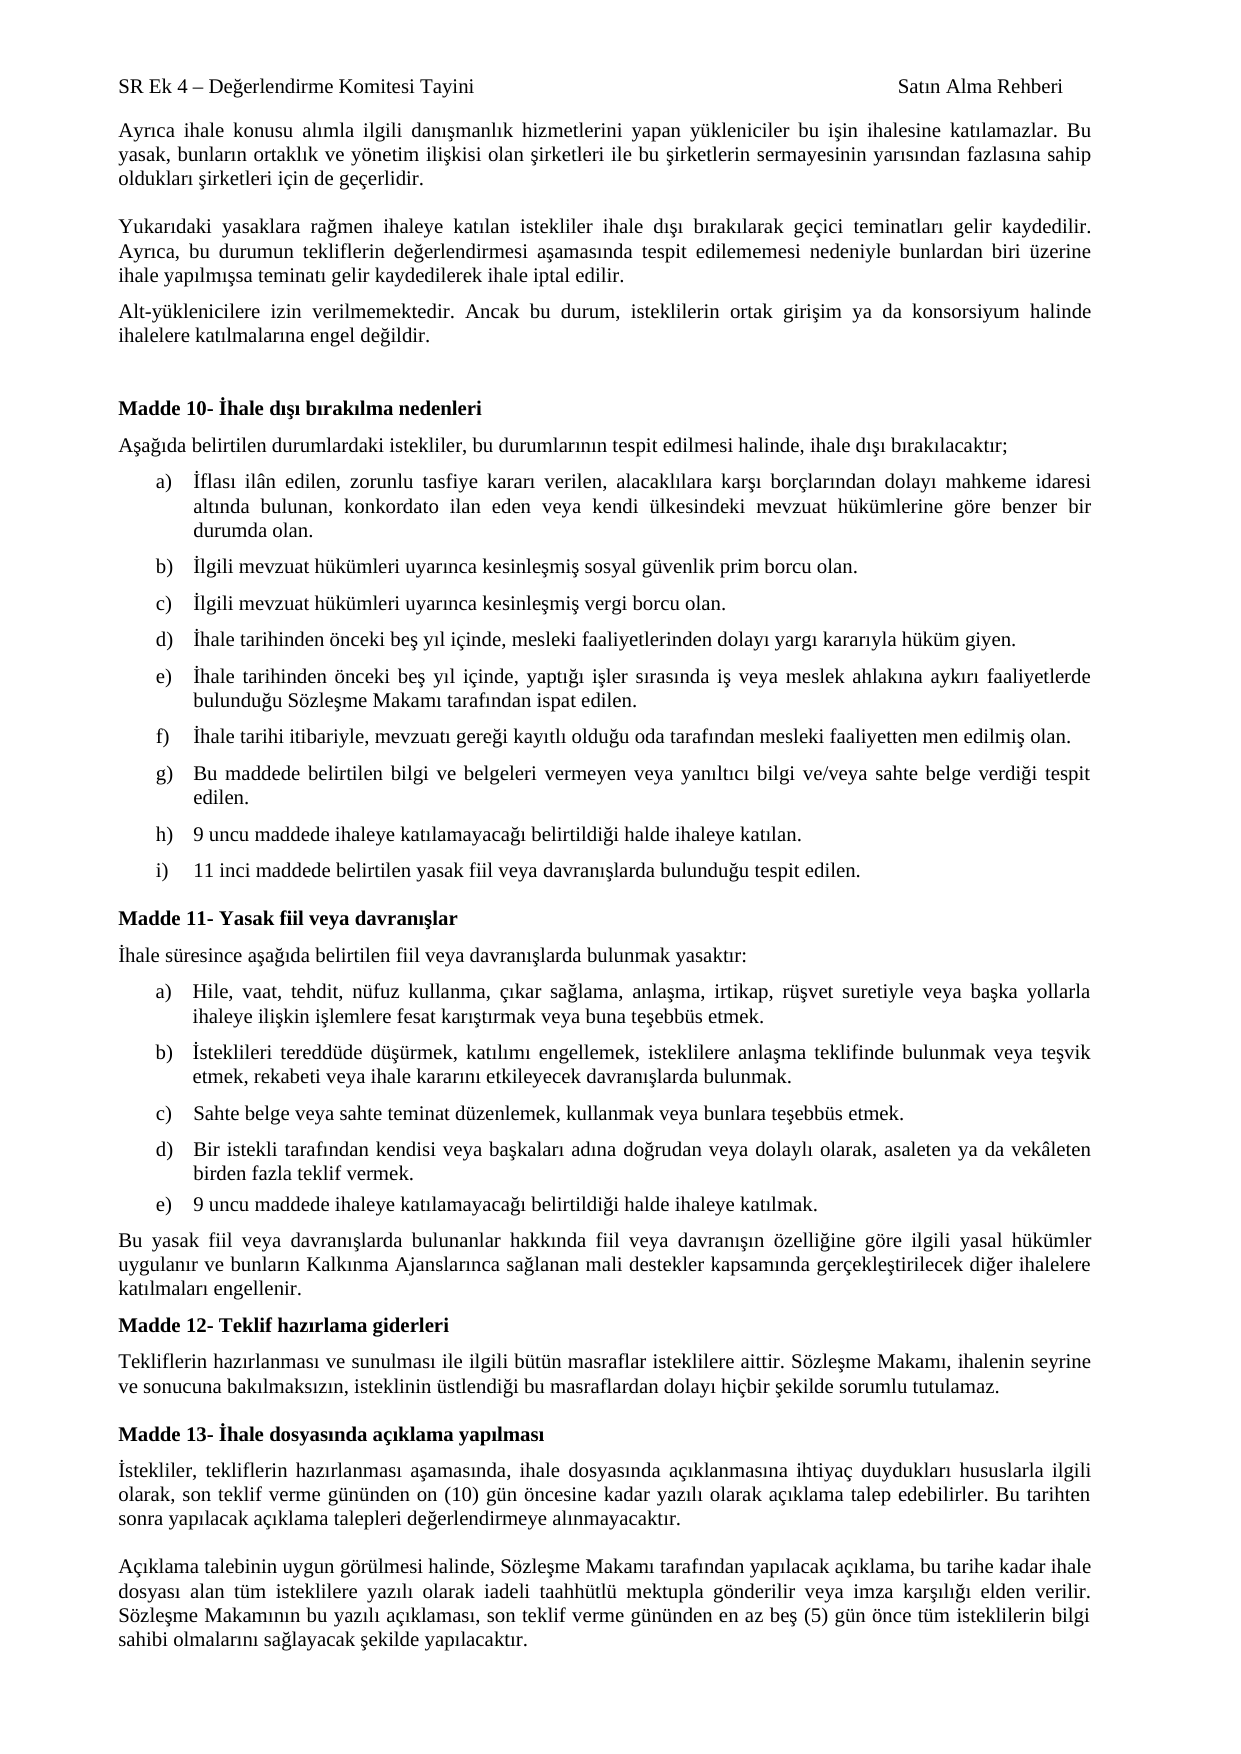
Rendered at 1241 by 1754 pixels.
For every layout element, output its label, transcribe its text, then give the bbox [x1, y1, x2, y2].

list 9 uncu maddede ihaleye katılamayacağı belirtildiği halde ihaleye katılan. [156, 822, 1092, 846]
text İhale süresince aşağıda belirtilen fiil veya davranışlarda bulunmak yasaktır: [118, 943, 1092, 967]
text Bu yasak fiil veya davranışlarda bulunanlar hakkında fiil veya davranışın özelliğine göre ilgili yasal hükümler uygulanır ve bunların Kalkınma Ajanslarınca sağlanan mali destekler kapsamında gerçekleştirilecek diğer ihalelere katılmaları engellenir. [118, 1228, 1092, 1300]
list İlgili mevzuat hükümleri uyarınca kesinleşmiş vergi borcu olan. [156, 591, 1092, 615]
list Bu maddede belirtilen bilgi ve belgeleri vermeyen veya yanıltıcı bilgi ve/veya sahte belge verdiği tespit edilen. [156, 761, 1092, 809]
list İhale tarihinden önceki beş yıl içinde, mesleki faaliyetlerinden dolayı yargı kararıyla hüküm giyen. [156, 627, 1092, 651]
list 9 uncu maddede ihaleye katılamayacağı belirtildiği halde ihaleye katılmak. [156, 1192, 1092, 1216]
text Tekliflerin hazırlanması ve sunulması ile ilgili bütün masraflar isteklilere aittir. Sözleşme Makamı, ihalenin seyrine ve sonucuna bakılmaksızın, isteklinin üstlendiği bu masraflardan dolayı hiçbir şekilde sorumlu tutulamaz. [118, 1349, 1092, 1398]
text Açıklama talebinin uygun görülmesi halinde, Sözleşme Makamı tarafından yapılacak açıklama, bu tarihe kadar ihale dosyası alan tüm isteklilere yazılı olarak iadeli taahhütlü mektupla gönderilir veya imza karşılığı elden verilir. Sözleşme Makamının bu yazılı açıklaması, son teklif verme gününden en az beş (5) gün önce tüm isteklilerin bilgi sahibi olmalarını sağlayacak şekilde yapılacaktır. [118, 1554, 1093, 1651]
list İhale tarihi itibariyle, mevzuatı gereği kayıtlı olduğu oda tarafından mesleki faaliyetten men edilmiş olan. [156, 724, 1092, 748]
text İstekliler, tekliflerin hazırlanması aşamasında, ihale dosyasında açıklanmasına ihtiyaç duydukları hususlarla ilgili olarak, son teklif verme gününden on (10) gün öncesine kadar yazılı olarak açıklama talep edebilirler. Bu tarihten sonra yapılacak açıklama talepleri değerlendirmeye alınmayacaktır. [118, 1458, 1092, 1530]
text Madde 11- Yasak fiil veya davranışlar [118, 906, 1092, 930]
text Aşağıda belirtilen durumlardaki istekliler, bu durumlarının tespit edilmesi halinde, ihale dışı bırakılacaktır; [118, 433, 1092, 457]
text Madde 12- Teklif hazırlama giderleri [118, 1313, 1093, 1337]
list İsteklileri tereddüde düşürmek, katılımı engellemek, isteklilere anlaşma teklifinde bulunmak veya teşvik etmek, rekabeti veya ihale kararını etkileyecek davranışlarda bulunmak. [155, 1040, 1092, 1088]
list Hile, vaat, tehdit, nüfuz kullanma, çıkar sağlama, anlaşma, irtikap, rüşvet suretiyle veya başka yollarla ihaleye ilişkin işlemlere fesat karıştırmak veya buna teşebbüs etmek. [155, 979, 1092, 1028]
text Ayrıca ihale konusu alımla ilgili danışmanlık hizmetlerini yapan yükleniciler bu işin ihalesine katılamazlar. Bu yasak, bunların ortaklık ve yönetim ilişkisi olan şirketleri ile bu şirketlerin sermayesinin yarısından fazlasına sahip oldukları şirketleri için de geçerlidir. [118, 118, 1092, 190]
list İlgili mevzuat hükümleri uyarınca kesinleşmiş sosyal güvenlik prim borcu olan. [156, 554, 1092, 578]
list İflası ilân edilen, zorunlu tasfiye kararı verilen, alacaklılara karşı borçlarından dolayı mahkeme idaresi altında bulunan, konkordato ilan eden veya kendi ülkesindeki mevzuat hükümlerine göre benzer bir durumda olan. [156, 469, 1092, 542]
text Madde 13- İhale dosyasında açıklama yapılması [118, 1422, 1092, 1446]
list Bir istekli tarafından kendisi veya başkaları adına doğrudan veya dolaylı olarak, asaleten ya da vekâleten birden fazla teklif vermek. [156, 1137, 1092, 1185]
list Sahte belge veya sahte teminat düzenlemek, kullanmak veya bunlara teşebbüs etmek. [156, 1101, 1092, 1125]
text Madde 10- İhale dışı bırakılma nedenleri [118, 396, 1092, 420]
list İhale tarihinden önceki beş yıl içinde, yaptığı işler sırasında iş veya meslek ahlakına aykırı faaliyetlerde bulunduğu Sözleşme Makamı tarafından ispat edilen. [156, 664, 1092, 712]
text Yukarıdaki yasaklara rağmen ihaleye katılan istekliler ihale dışı bırakılarak geçici teminatları gelir kaydedilir. Ayrıca, bu durumun tekliflerin değerlendirmesi aşamasında tespit edilememesi nedeniyle bunlardan biri üzerine ihale yapılmışsa teminatı gelir kaydedilerek ihale iptal edilir. [118, 214, 1092, 287]
text Alt-yüklenicilere izin verilmemektedir. Ancak bu durum, isteklilerin ortak girişim ya da konsorsiyum halinde ihalelere katılmalarına engel değildir. [118, 299, 1092, 347]
list 11 inci maddede belirtilen yasak fiil veya davranışlarda bulunduğu tespit edilen. [156, 858, 1092, 882]
